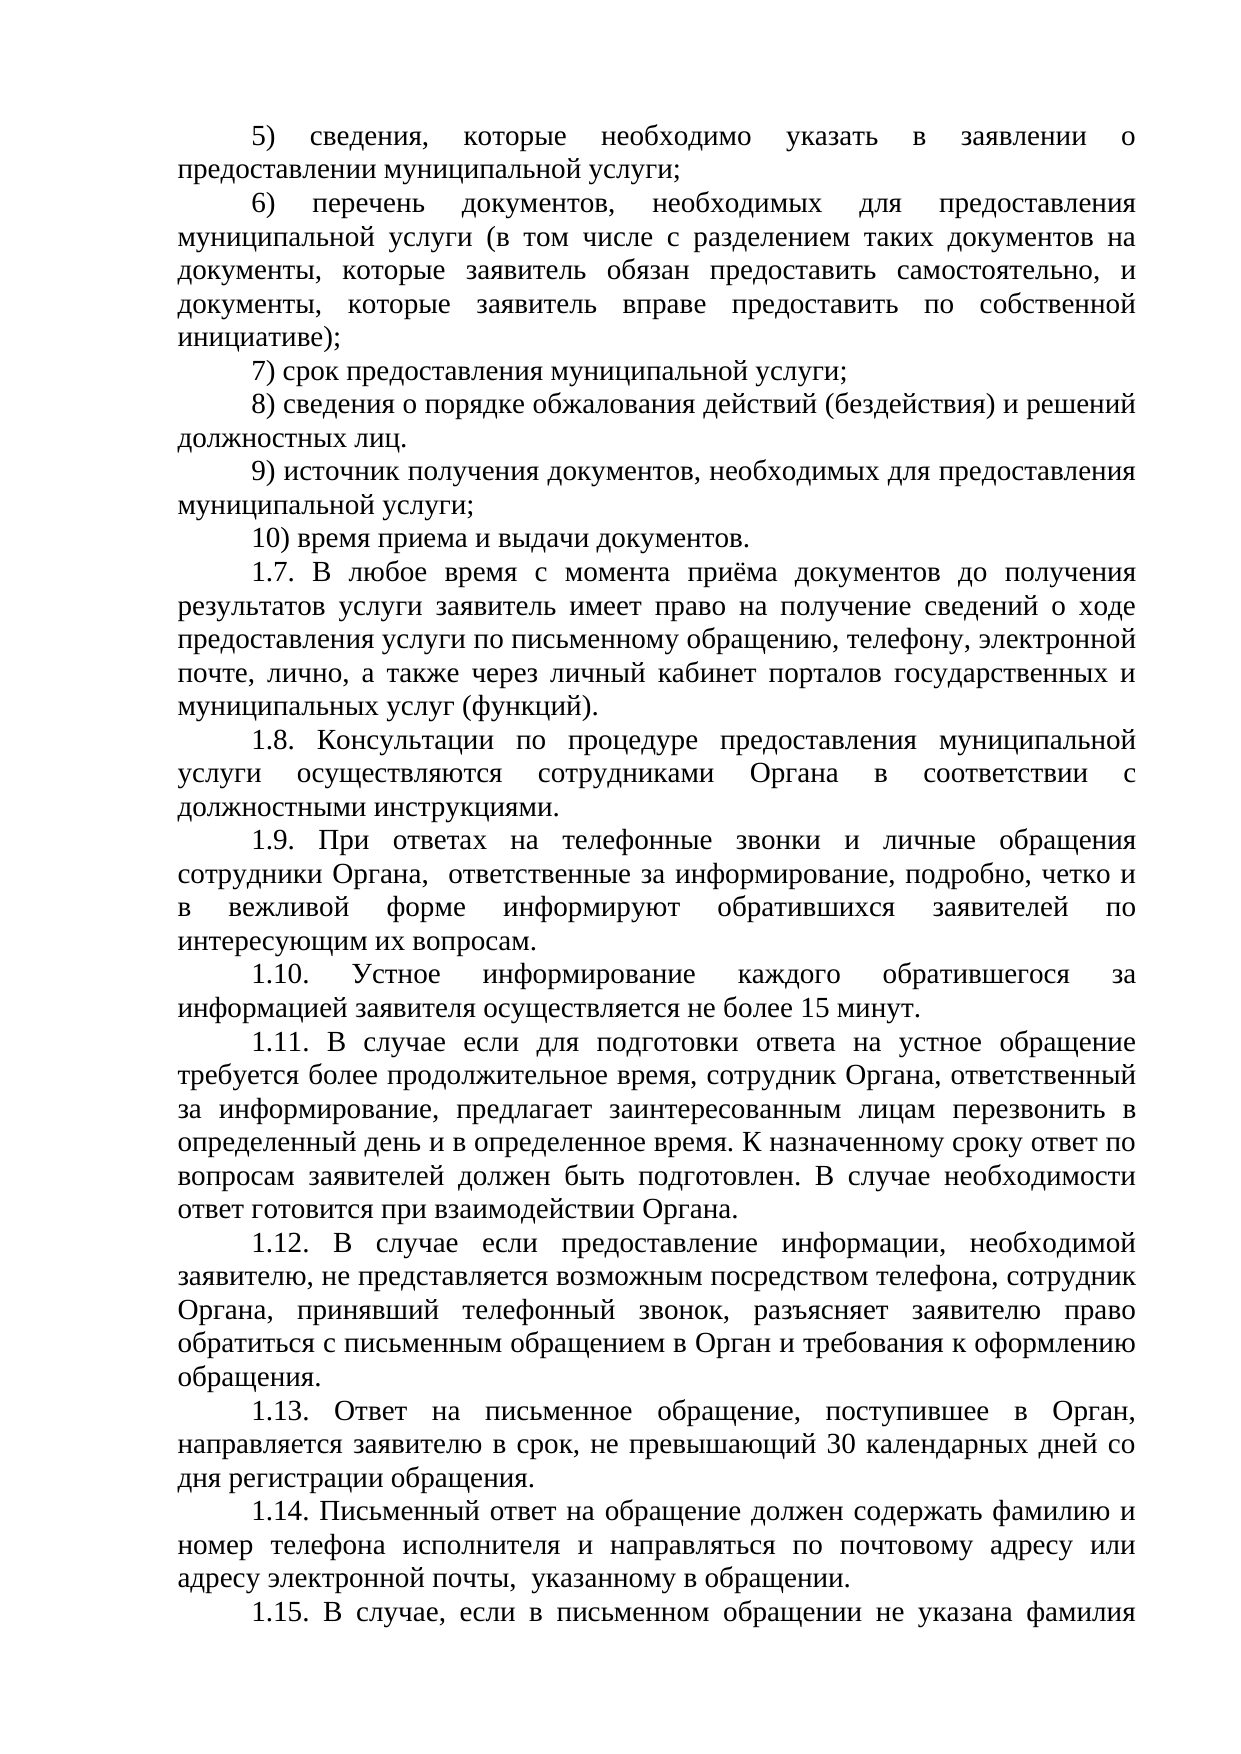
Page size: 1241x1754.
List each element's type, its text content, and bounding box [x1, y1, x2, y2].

text 1.9. При ответах на телефонные звонки и личные обращения сотрудники Органа, ответственные за информирование, подробно, четко и в вежливой форме информируют обратившихся заявителей по интересующим их вопросам. [177, 822, 1137, 957]
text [177, 1594, 1137, 1627]
text 1.11. В случае если для подготовки ответа на устное обращение требуется более продолжительное время, сотрудник Органа, ответственный за информирование, предлагает заинтересованным лицам перезвонить в определенный день и в определенное время. К назначенному сроку ответ по вопросам заявителей должен быть подготовлен. В случае необходимости ответ готовится при взаимодействии Органа. [177, 1024, 1137, 1225]
text 1.8. Консультации по процедуре предоставления муниципальной услуги осуществляются сотрудниками Органа в соответствии с должностными инструкциями. [177, 722, 1137, 822]
text 6) перечень документов, необходимых для предоставления муниципальной услуги (в том числе с разделением таких документов на документы, которые заявитель обязан предоставить самостоятельно, и документы, которые заявитель вправе предоставить по собственной инициативе); [177, 185, 1137, 353]
text 1.12. В случае если предоставление информации, необходимой заявителю, не представляется возможным посредством телефона, сотрудник Органа, принявший телефонный звонок, разъясняет заявителю право обратиться с письменным обращением в Орган и требования к оформлению обращения. [177, 1225, 1137, 1393]
text 8) сведения о порядке обжалования действий (бездействия) и решений должностных лиц. [177, 386, 1137, 453]
text 1.7. В любое время с момента приёма документов до получения результатов услуги заявитель имеет право на получение сведений о ходе предоставления услуги по письменному обращению, телефону, электронной почте, лично, а также через личный кабинет порталов государственных и муниципальных услуг (функций). [177, 554, 1137, 722]
text 7) срок предоставления муниципальной услуги; [177, 353, 1137, 386]
text 9) источник получения документов, необходимых для предоставления муниципальной услуги; [177, 453, 1137, 521]
text 10) время приема и выдачи документов. [177, 521, 1137, 554]
text 1.10. Устное информирование каждого обратившегося за информацией заявителя осуществляется не более 15 минут. [177, 957, 1137, 1024]
text 1.14. Письменный ответ на обращение должен содержать фамилию и номер телефона исполнителя и направляться по почтовому адресу или адресу электронной почты, указанному в обращении. [177, 1493, 1137, 1594]
text 1.13. Ответ на письменное обращение, поступившее в Орган, направляется заявителю в срок, не превышающий 30 календарных дней со дня регистрации обращения. [177, 1393, 1137, 1493]
text 5) сведения, которые необходимо указать в заявлении о предоставлении муниципальной услуги; [177, 118, 1137, 185]
